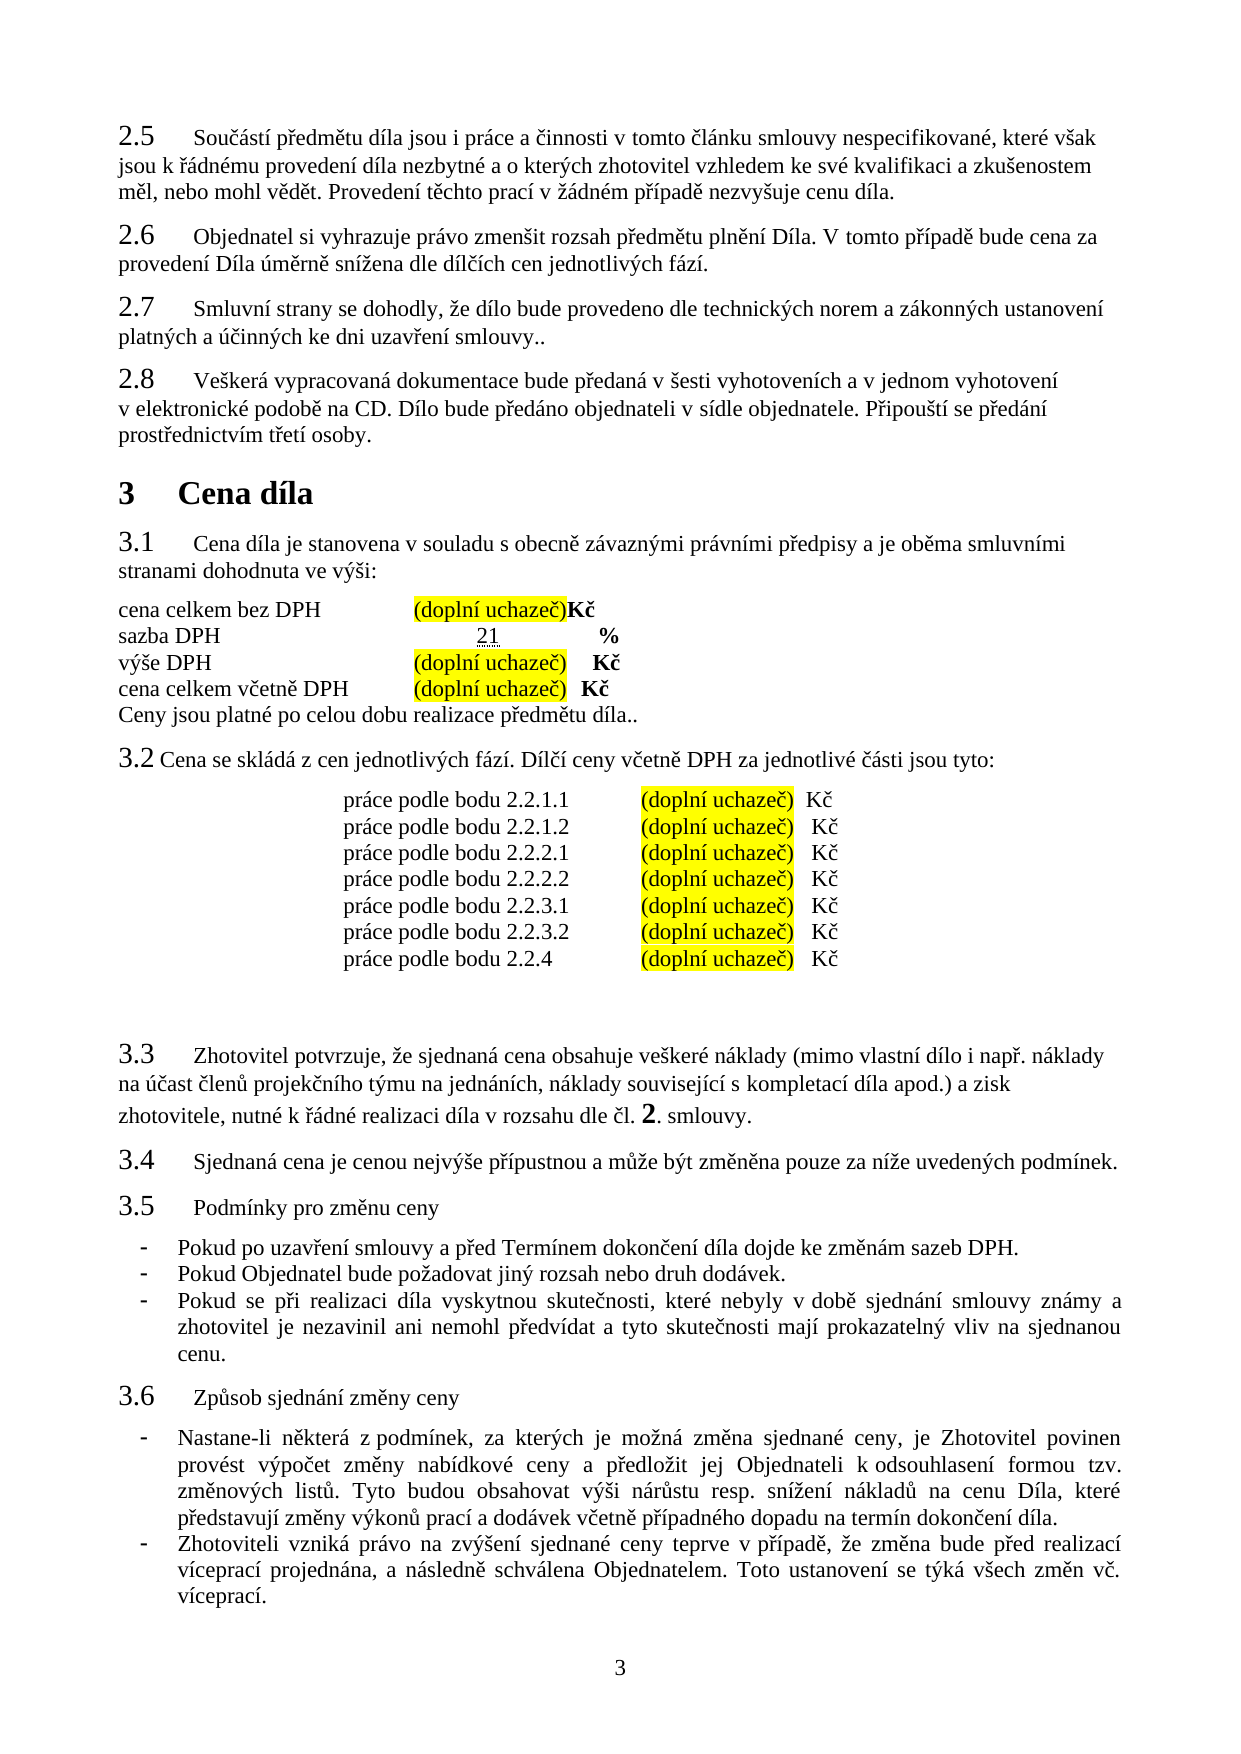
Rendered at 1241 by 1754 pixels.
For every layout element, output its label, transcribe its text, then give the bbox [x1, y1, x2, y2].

text práce podle bodu 2.2.1.1 (doplní uchazeč) Kč [343, 786, 641, 813]
subtitle Smluvní strany se dohodly, že dílo bude provedeno dle technických norem a zákonných ustanovení platných a účinných ke dni uzavření smlouvy.. [118, 289, 1122, 349]
list Pokud po uzavření smlouvy a před Termínem dokončení díla dojde ke změnám sazeb DPH. [140, 1234, 1122, 1261]
text práce podle bodu 2.2.3.2 (doplní uchazeč) Kč [343, 918, 641, 944]
text práce podle bodu 2.2.3.1 (doplní uchazeč) Kč [794, 892, 1122, 918]
list Pokud Objednatel bude požadovat jiný rozsah nebo druh dodávek. [140, 1261, 1122, 1287]
text cena celkem včetně DPH (doplní uchazeč) Kč [118, 675, 414, 702]
subtitle Zhotovitel potvrzuje, že sjednaná cena obsahuje veškeré náklady (mimo vlastní dílo i např. náklady na účast členů projekčního týmu na jednáních, náklady související s kompletací díla apod.) a zisk zhotovitele, nutné k řádné realizaci díla v rozsahu dle čl. 2. smlouvy. [118, 1036, 1122, 1129]
subtitle Sjednaná cena je cenou nejvýše přípustnou a může být změněna pouze za níže uvedených podmínek. [118, 1142, 1122, 1176]
text Ceny jsou platné po celou dobu realizace předmětu díla.. [118, 702, 1122, 728]
subtitle Cena se skládá z cen jednotlivých fází. Dílčí ceny včetně DPH za jednotlivé části jsou tyto: [118, 740, 1122, 774]
text práce podle bodu 2.2.1.1 (doplní uchazeč) Kč [794, 786, 1122, 813]
text práce podle bodu 2.2.1.2 (doplní uchazeč) Kč [794, 813, 1122, 839]
text práce podle bodu 2.2.2.2 (doplní uchazeč) Kč [343, 866, 641, 892]
text cena celkem bez DPH (doplní uchazeč) Kč [567, 596, 1122, 622]
subtitle Podmínky pro změnu ceny [118, 1188, 1122, 1222]
subtitle Objednatel si vyhrazuje právo zmenšit rozsah předmětu plnění Díla. V tomto případě bude cena za provedení Díla úměrně snížena dle dílčích cen jednotlivých fází. [118, 217, 1122, 277]
subtitle Cena díla je stanovena v souladu s obecně závaznými právními předpisy a je oběma smluvními stranami dohodnuta ve výši: [118, 524, 1122, 584]
list Zhotoviteli vzniká právo na zvýšení sjednané ceny teprve v případě, že změna bude před realizací víceprací projednána, a následně schválena Objednatelem. Toto ustanovení se týká všech změn vč. víceprací. [140, 1530, 1122, 1609]
text práce podle bodu 2.2.4 (doplní uchazeč) Kč [343, 944, 1122, 971]
text cena celkem bez DPH (doplní uchazeč) Kč [118, 596, 414, 622]
text výše DPH (doplní uchazeč) Kč [118, 649, 414, 675]
text práce podle bodu 2.2.3.1 (doplní uchazeč) Kč [343, 892, 641, 918]
text výše DPH (doplní uchazeč) Kč [567, 649, 1122, 675]
subtitle Cena díla [118, 473, 1122, 511]
text práce podle bodu 2.2.3.2 (doplní uchazeč) Kč [794, 918, 1122, 944]
list Nastane-li některá z podmínek, za kterých je možná změna sjednané ceny, je Zhotovitel povinen provést výpočet změny nabídkové ceny a předložit jej Objednateli k odsouhlasení formou tzv. změnových listů. Tyto budou obsahovat výši nárůstu resp. snížení nákladů na cenu Díla, které představují změny výkonů prací a dodávek včetně případného dopadu na termín dokončení díla. [140, 1424, 1122, 1530]
text práce podle bodu 2.2.2.1 (doplní uchazeč) Kč [343, 839, 641, 866]
text cena celkem včetně DPH (doplní uchazeč) Kč [567, 675, 1122, 702]
text práce podle bodu 2.2.2.2 (doplní uchazeč) Kč [794, 866, 1122, 892]
subtitle Veškerá vypracovaná dokumentace bude předaná v šesti vyhotoveních a v jednom vyhotovení v elektronické podobě na CD. Dílo bude předáno objednateli v sídle objednatele. Připouští se předání prostřednictvím třetí osoby. [118, 362, 1122, 448]
text sazba DPH 21 % [118, 622, 1122, 649]
subtitle Způsob sjednání změny ceny [118, 1378, 1122, 1412]
list Pokud se při realizaci díla vyskytnou skutečnosti, které nebyly v době sjednání smlouvy známy a zhotovitel je nezavinil ani nemohl předvídat a tyto skutečnosti mají prokazatelný vliv na sjednanou cenu. [140, 1287, 1122, 1366]
text práce podle bodu 2.2.2.1 (doplní uchazeč) Kč [794, 839, 1122, 866]
text práce podle bodu 2.2.1.2 (doplní uchazeč) Kč [343, 813, 641, 839]
subtitle Součástí předmětu díla jsou i práce a činnosti v tomto článku smlouvy nespecifikované, které však jsou k řádnému provedení díla nezbytné a o kterých zhotovitel vzhledem ke své kvalifikaci a zkušenostem měl, nebo mohl vědět. Provedení těchto prací v žádném případě nezvyšuje cenu díla. [118, 118, 1122, 204]
